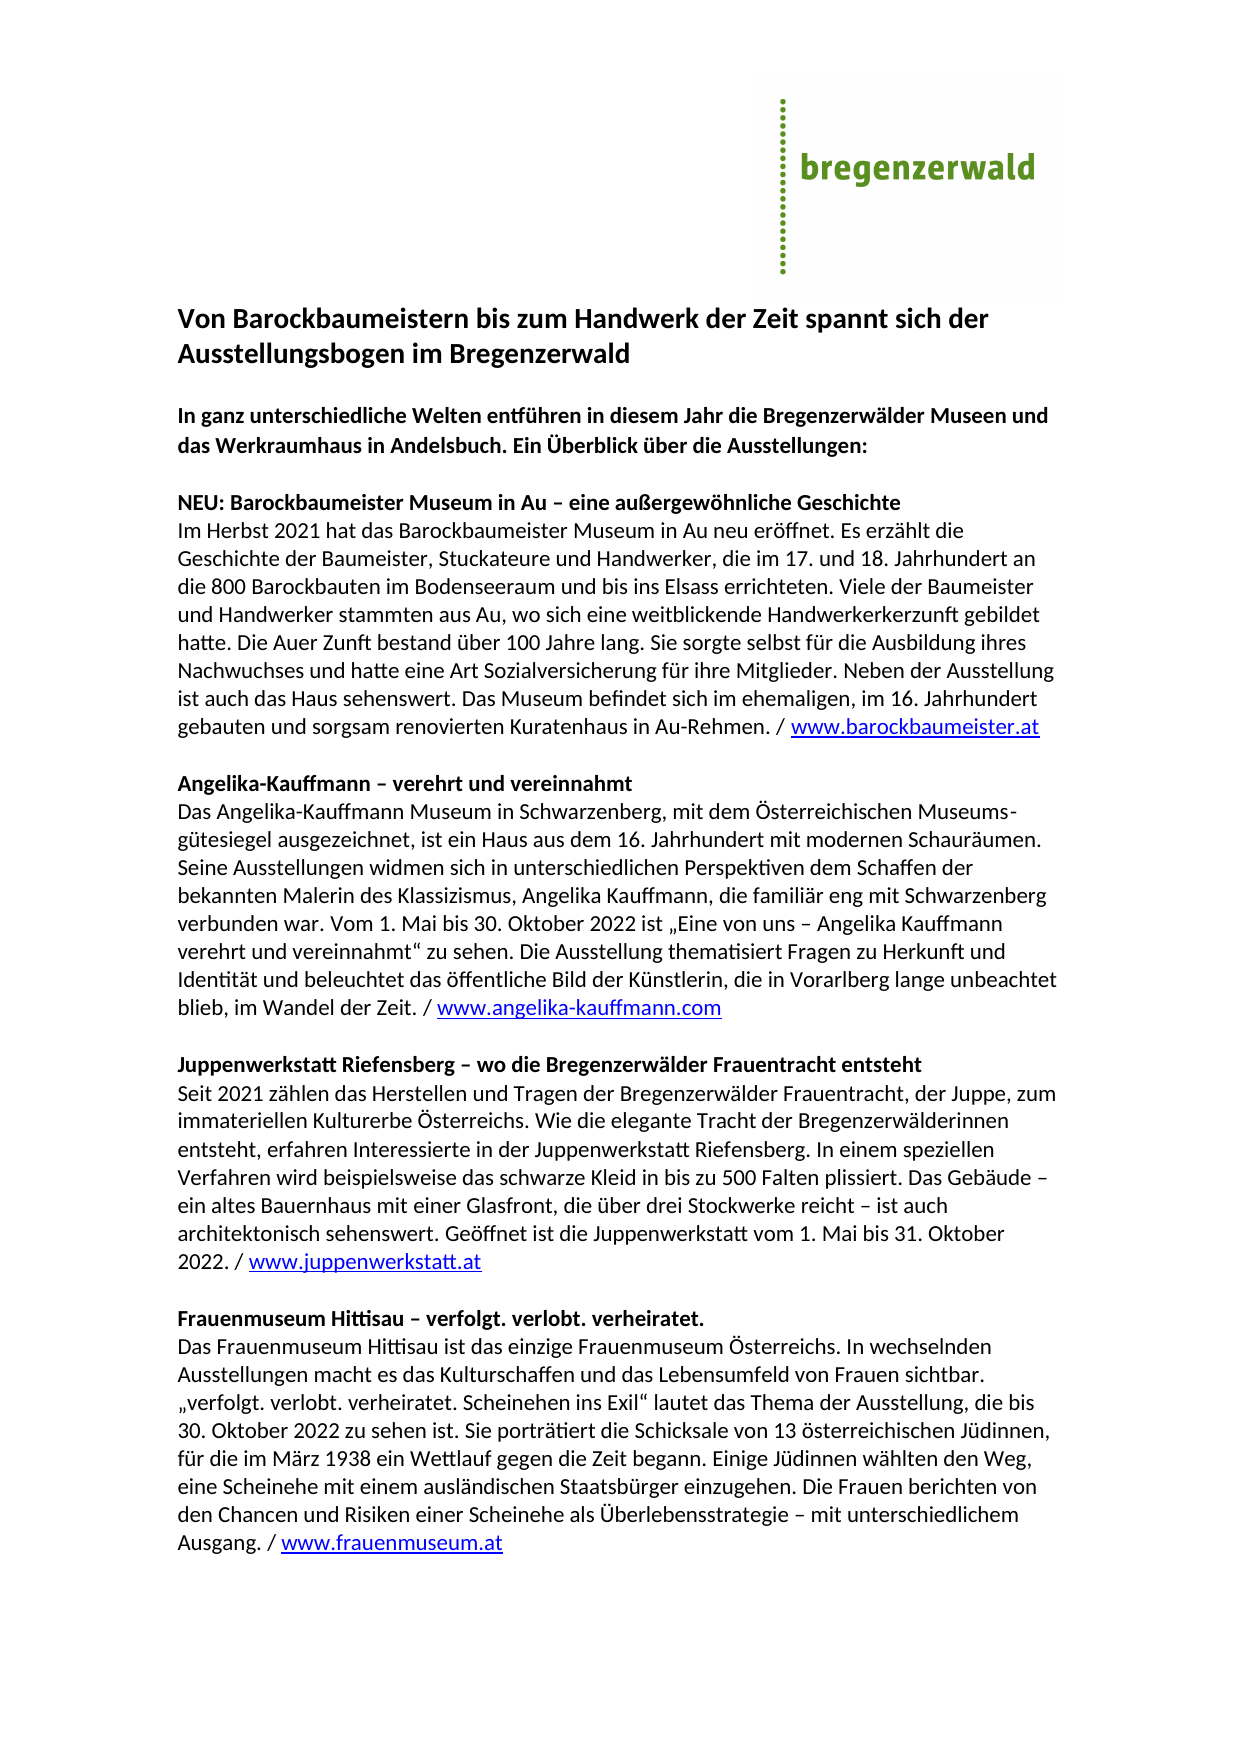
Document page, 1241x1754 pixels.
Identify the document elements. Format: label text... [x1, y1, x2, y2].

text Das Angelika-Kauffmann Museum in Schwarzenberg, mit dem Österreichischen Museumsgütesiegel ausgezeichnet, ist ein Haus aus dem 16. Jahrhundert mit modernen Schauräumen. Seine Ausstellungen widmen sich in unterschiedlichen Perspektiven dem Schaffen der bekannten Malerin des Klassizismus, Angelika Kauffmann, die familiär eng mit Schwarzenberg verbunden war. Vom 1. Mai bis 30. Oktober 2022 ist „Eine von uns – Angelika Kauffmann verehrt und vereinnahmt“ zu sehen. Die Ausstellung thematisiert Fragen zu Herkunft und Identität und beleuchtet das öffentliche Bild der Künstlerin, die in Vorarlberg lange unbeachtet blieb, im Wandel der Zeit. / www.angelika-kauffmann.com [177, 797, 1063, 1021]
text Juppenwerkstatt Riefensberg – wo die Bregenzerwälder Frauentracht entsteht [177, 1051, 1063, 1079]
text Seit 2021 zählen das Herstellen und Tragen der Bregenzerwälder Frauentracht, der Juppe, zum immateriellen Kulturerbe Österreichs. Wie die elegante Tracht der Bregenzerwälderinnen entsteht, erfahren Interessierte in der Juppenwerkstatt Riefensberg. In einem speziellen Verfahren wird beispielsweise das schwarze Kleid in bis zu 500 Falten plissiert. Das Gebäude – ein altes Bauernhaus mit einer Glasfront, die über drei Stockwerke reicht – ist auch architektonisch sehenswert. Geöffnet ist die Juppenwerkstatt vom 1. Mai bis 31. Oktober 2022. / www.juppenwerkstatt.at [177, 1079, 1063, 1275]
text Das Frauenmuseum Hittisau ist das einzige Frauenmuseum Österreichs. In wechselnden Ausstellungen macht es das Kulturschaffen und das Lebensumfeld von Frauen sichtbar. „verfolgt. verlobt. verheiratet. Scheinehen ins Exil“ lautet das Thema der Ausstellung, die bis 30. Oktober 2022 zu sehen ist. Sie porträtiert die Schicksale von 13 österreichischen Jüdinnen, für die im März 1938 ein Wettlauf gegen die Zeit begann. Einige Jüdinnen wählten den Weg, eine Scheinehe mit einem ausländischen Staatsbürger einzugehen. Die Frauen berichten von den Chancen und Risiken einer Scheinehe als Überlebensstrategie – mit unterschiedlichem Ausgang. / www.frauenmuseum.at [177, 1332, 1063, 1556]
text In ganz unterschiedliche Welten entführen in diesem Jahr die Bregenzerwälder Museen und das Werkraumhaus in Andelsbuch. Ein Überblick über die Ausstellungen: [177, 400, 1063, 459]
text Angelika-Kauffmann – verehrt und vereinnahmt [177, 769, 1063, 797]
text Von Barockbaumeistern bis zum Handwerk der Zeit spannt sich der Ausstellungsbogen im Bregenzerwald [177, 300, 1063, 371]
text Im Herbst 2021 hat das Barockbaumeister Museum in Au neu eröffnet. Es erzählt die Geschichte der Baumeister, Stuckateure und Handwerker, die im 17. und 18. Jahrhundert an die 800 Barockbauten im Bodenseeraum und bis ins Elsass errichteten. Viele der Baumeister und Handwerker stammten aus Au, wo sich eine weitblickende Handwerkerkerzunft gebildet hatte. Die Auer Zunft bestand über 100 Jahre lang. Sie sorgte selbst für die Ausbildung ihres Nachwuchses und hatte eine Art Sozialversicherung für ihre Mitglieder. Neben der Ausstellung ist auch das Haus sehenswert. Das Museum befindet sich im ehemaligen, im 16. Jahrhundert gebauten und sorgsam renovierten Kuratenhaus in Au-Rehmen. / www.barockbaumeister.at [177, 516, 1063, 740]
picture [751, 73, 1064, 300]
text NEU: Barockbaumeister Museum in Au – eine außergewöhnliche Geschichte [177, 488, 1063, 516]
text Frauenmuseum Hittisau – verfolgt. verlobt. verheiratet. [177, 1304, 1063, 1332]
